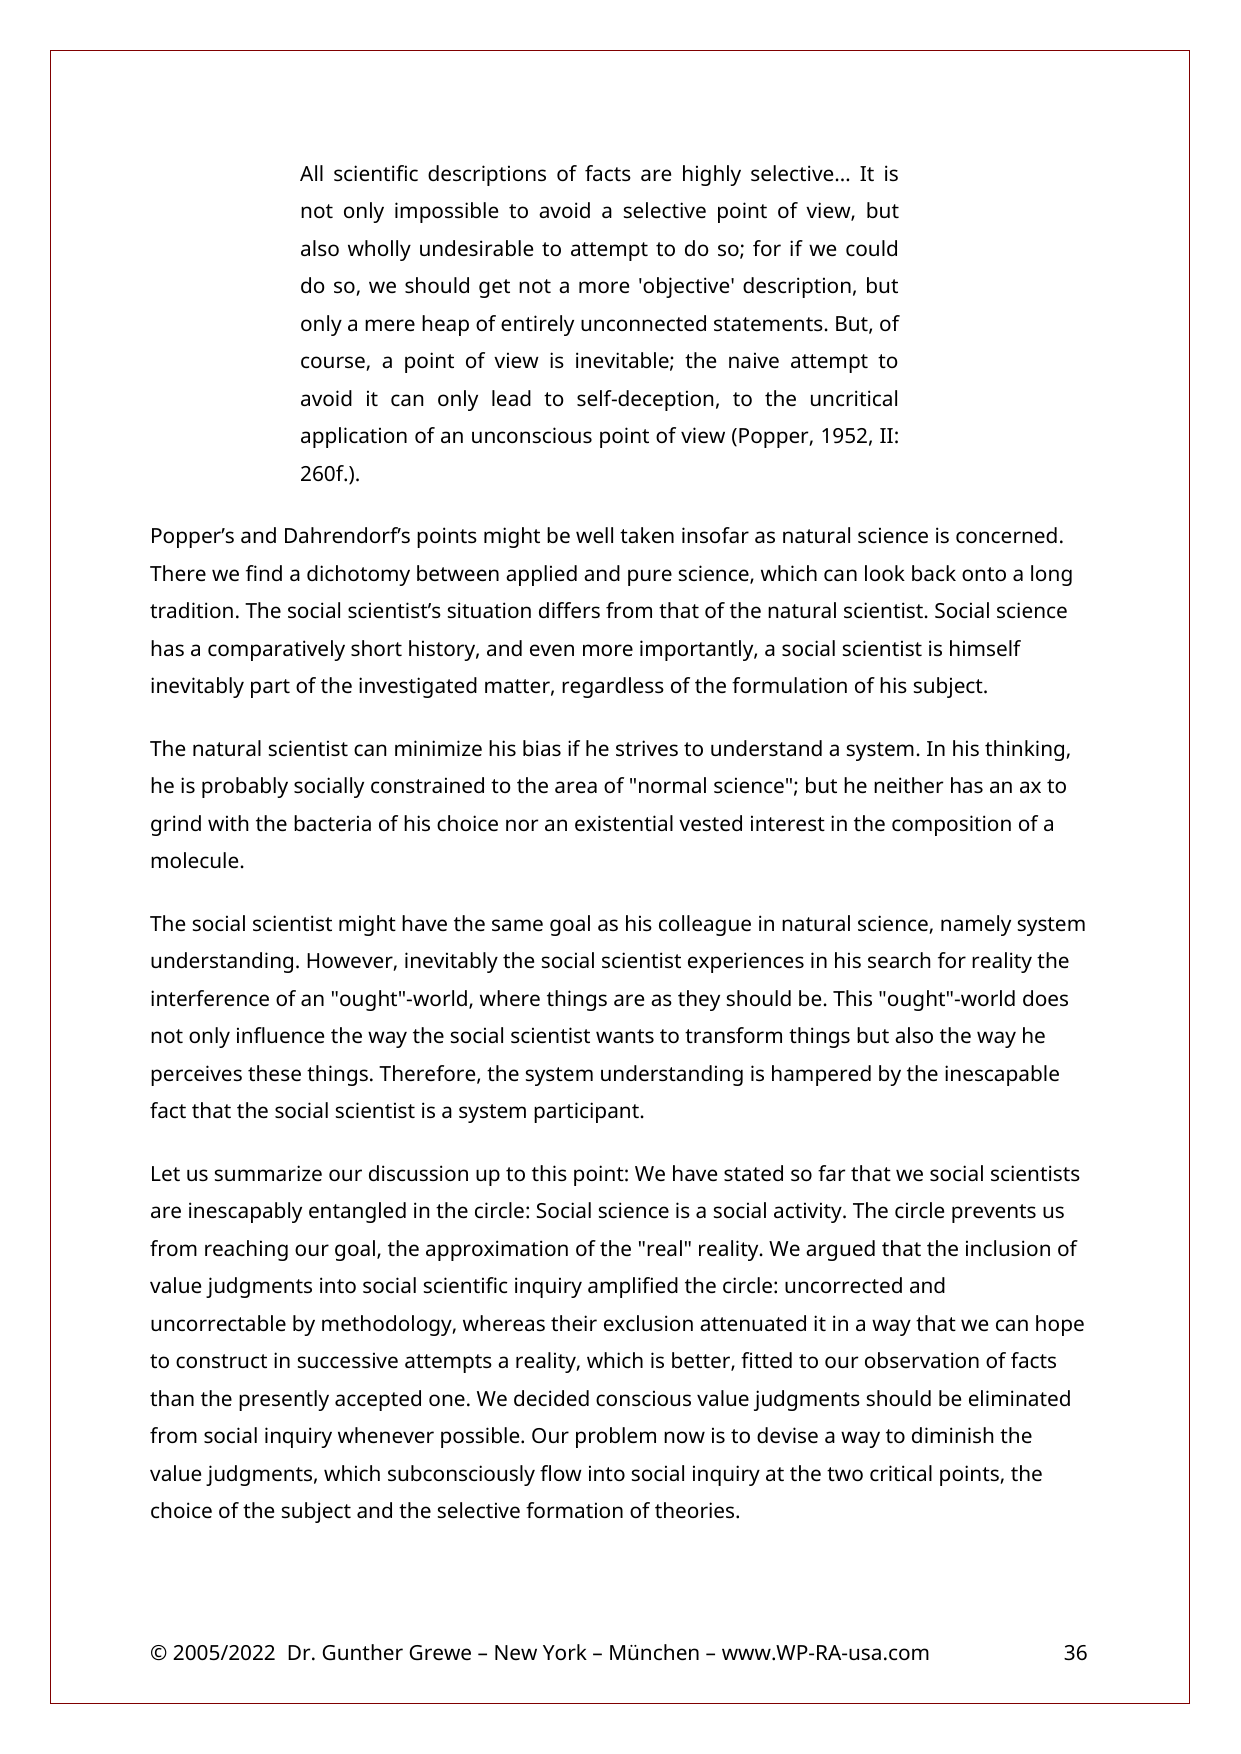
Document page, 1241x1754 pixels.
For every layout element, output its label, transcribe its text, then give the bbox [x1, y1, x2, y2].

text The social scientist might have the same goal as his colleague in natural science, namely system understanding. However, inevitably the social scientist experiences in his search for reality the interference of an "ought"-world, where things are as they should be. This "ought"-world does not only influence the way the social scientist wants to transform things but also the way he perceives these things. Therefore, the system understanding is hampered by the inescapable fact that the social scientist is a system participant. [150, 900, 1089, 1125]
text Popper’s and Dahrendorf’s points might be well taken insofar as natural science is concerned. There we find a dichotomy between applied and pure science, which can look back onto a long tradition. The social scientist’s situation differs from that of the natural scientist. Social science has a comparatively short history, and even more importantly, a social scientist is himself inevitably part of the investigated matter, regardless of the formulation of his subject. [150, 512, 1089, 700]
text The natural scientist can minimize his bias if he strives to understand a system. In his thinking, he is probably socially constrained to the area of "normal science"; but he neither has an ax to grind with the bacteria of his choice nor an existential vested interest in the composition of a molecule. [150, 725, 1089, 875]
text All scientific descriptions of facts are highly selective… It is not only impossible to avoid a selective point of view, but also wholly undesirable to attempt to do so; for if we could do so, we should get not a more 'objective' description, but only a mere heap of entirely unconnected statements. But, of course, a point of view is inevitable; the naive attempt to avoid it can only lead to self-deception, to the uncritical application of an unconscious point of view (Popper, 1952, II: 260f.). [300, 150, 900, 487]
text Let us summarize our discussion up to this point: We have stated so far that we social scientists are inescapably entangled in the circle: Social science is a social activity. The circle prevents us from reaching our goal, the approximation of the "real" reality. We argued that the inclusion of value judgments into social scientific inquiry amplified the circle: uncorrected and uncorrectable by methodology, whereas their exclusion attenuated it in a way that we can hope to construct in successive attempts a reality, which is better, fitted to our observation of facts than the presently accepted one. We decided conscious value judgments should be eliminated from social inquiry whenever possible. Our problem now is to devise a way to diminish the value judgments, which subconsciously flow into social inquiry at the two critical points, the choice of the subject and the selective formation of theories. [150, 1150, 1089, 1525]
